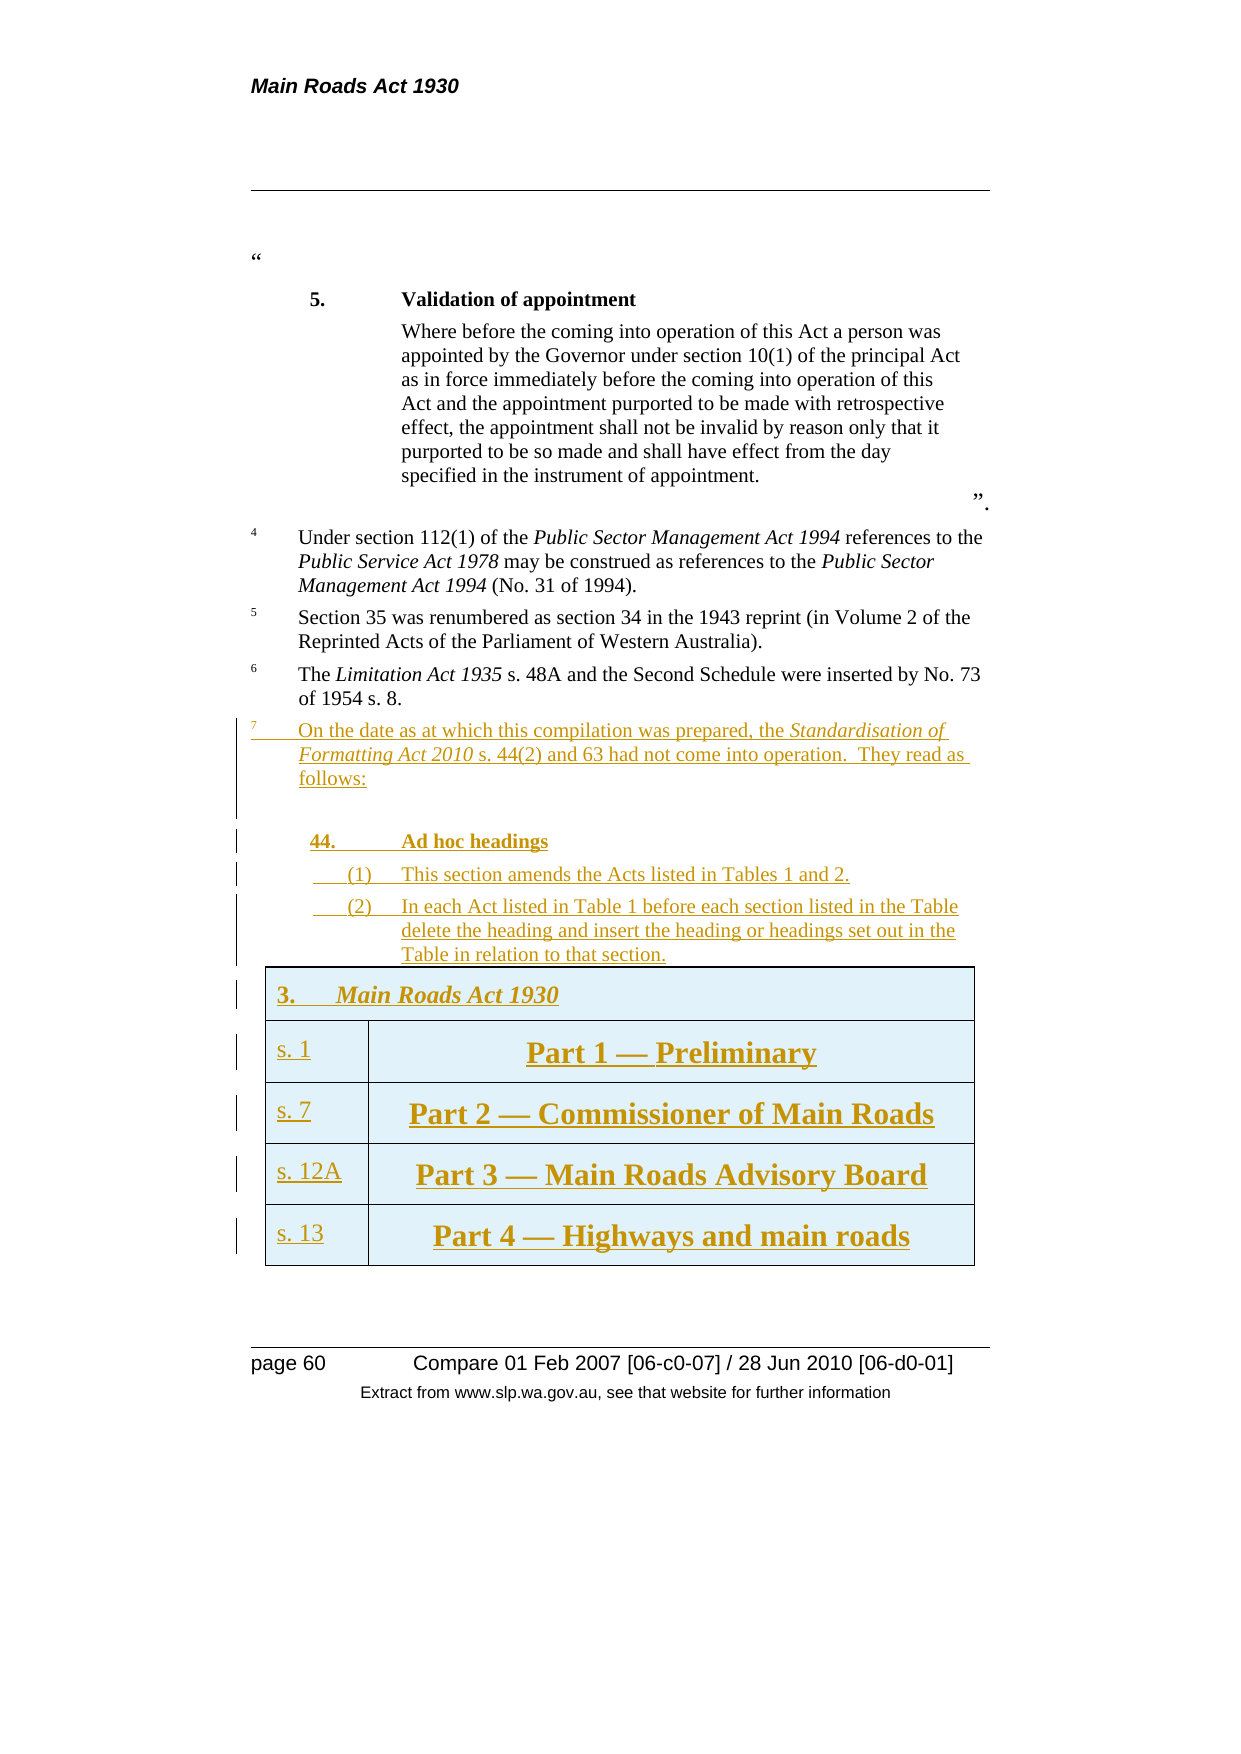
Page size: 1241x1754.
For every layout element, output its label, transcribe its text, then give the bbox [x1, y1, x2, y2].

text Where before the coming into operation of this Act a person was appointed by the Governor under section 10(1) of the principal Act as in force immediately before the coming into operation of this Act and the appointment purported to be made with retrospective effect, the appointment shall not be invalid by reason only that it purported to be so made and shall have effect from the day specified in the instrument of appointment. [312, 319, 960, 487]
text 4 Under section 112(1) of the Public Sector Management Act 1994 references to the Public Service Act 1978 may be construed as references to the Public Sector Management Act 1994 (No. 31 of 1994). [251, 524, 990, 597]
text 5 Section 35 was renumbered as section 34 in the 1943 reprint (in Volume 2 of the Reprinted Acts of the Parliament of Western Australia). [251, 605, 990, 653]
text “ [251, 247, 990, 276]
text ”. [251, 487, 990, 516]
subtitle 5. Validation of appointment [309, 287, 960, 311]
text 6 The Limitation Act 1935 s. 48A and the Second Schedule were inserted by No. 73 of 1954 s. 8. [251, 662, 990, 710]
